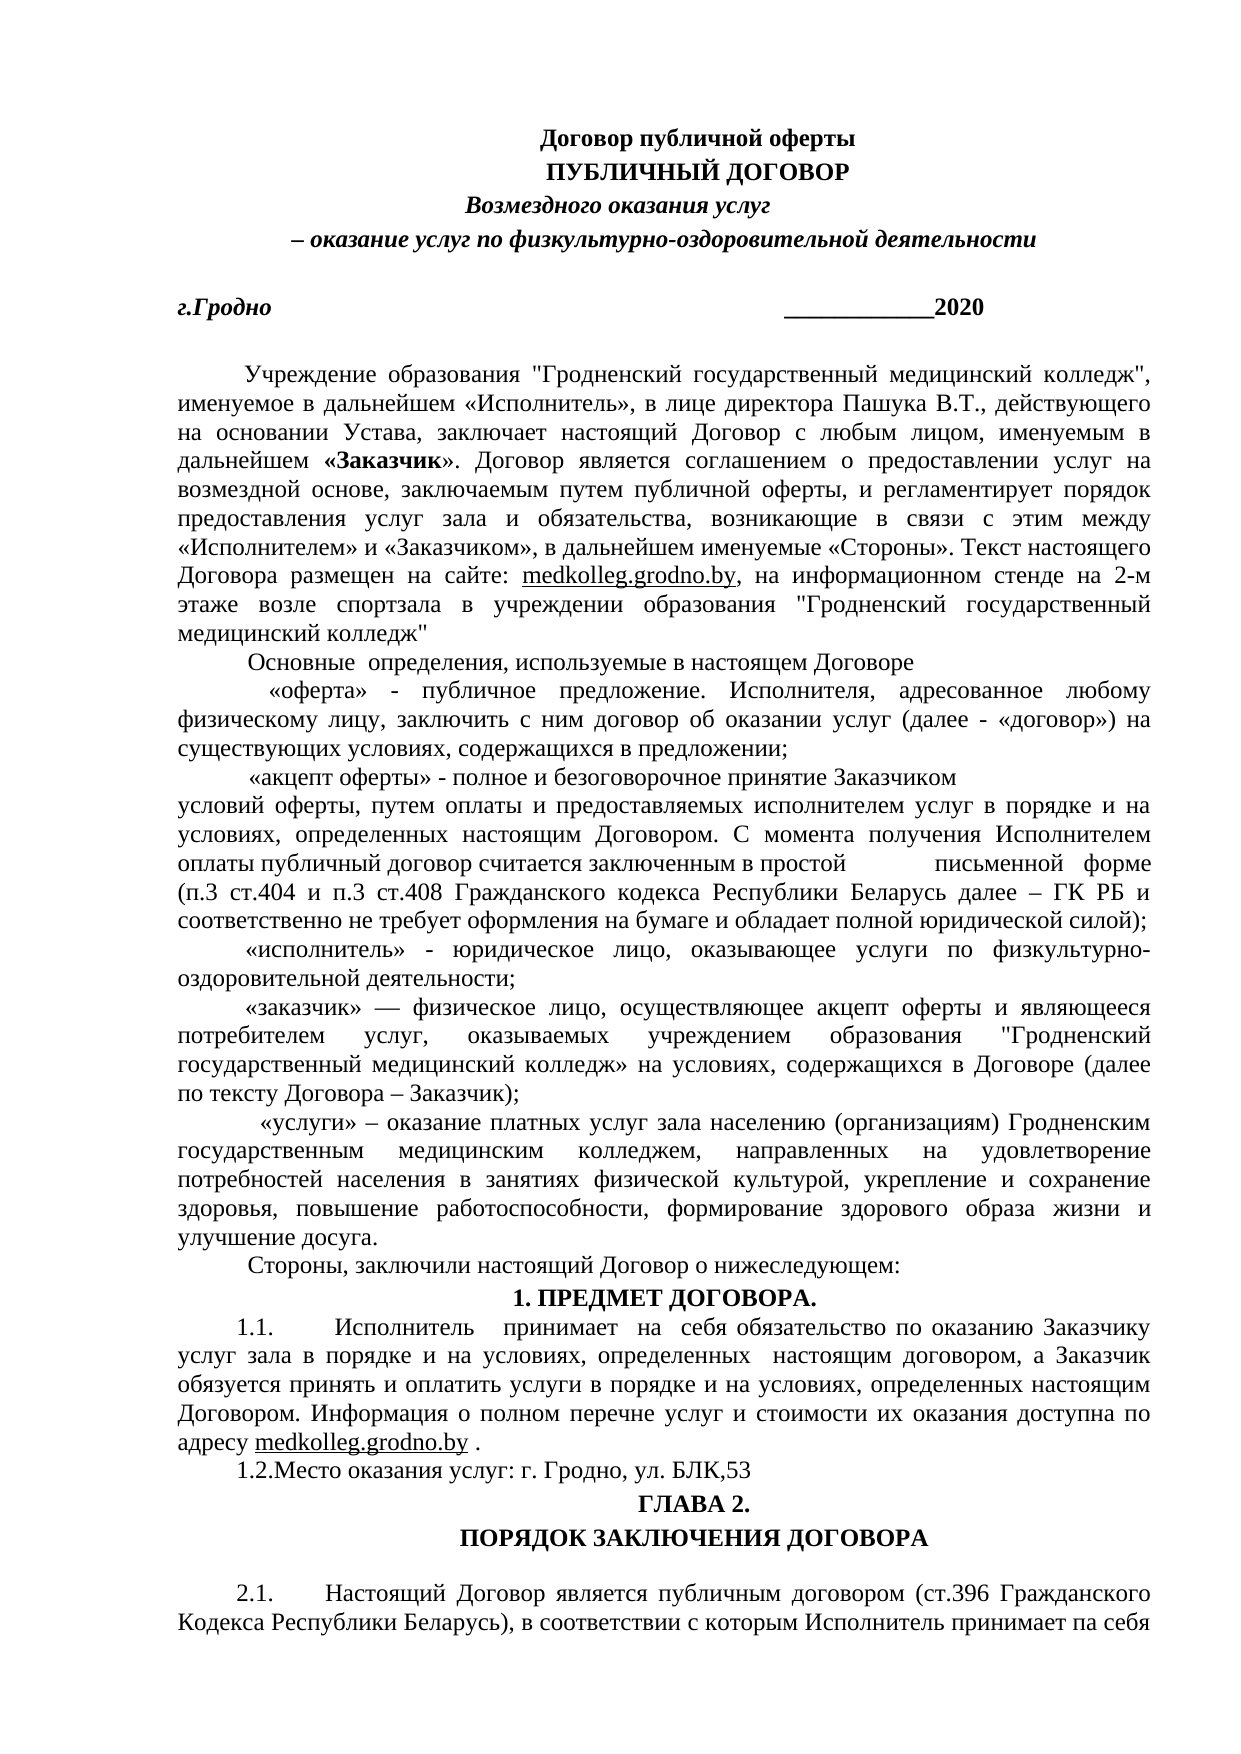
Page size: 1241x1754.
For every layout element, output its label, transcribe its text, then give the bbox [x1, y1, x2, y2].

text «исполнитель» - юридическое лицо, оказывающее услуги по физкультурно-оздоровительной деятельности; [177, 934, 1152, 992]
text «заказчик» — физическое лицо, осуществляющее акцепт оферты и являющееся потребителем услуг, оказываемых учреждением образования "Гродненский государственный медицинский колледж» на условиях, содержащихся в Договоре (далее по тексту Договора – Заказчик); [177, 992, 1152, 1107]
text Основные определения, используемые в настоящем Договоре [247, 647, 1152, 676]
text «оферта» - публичное предложение. Исполнителя, адресованное любому физическому лицу, заключить с ним договор об оказании услуг (далее - «договор») на существующих условиях, содержащихся в предложении; [177, 676, 1152, 762]
text 1.2.Место оказания услуг: г. Гродно, ул. БЛК,53 [177, 1455, 1152, 1484]
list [177, 1578, 1152, 1636]
text ПУБЛИЧНЫЙ ДОГОВОР [177, 157, 1152, 186]
text Договор публичной оферты [177, 123, 1152, 152]
text «акцепт оферты» - полное и безоговорочное принятие Заказчиком [248, 762, 1152, 791]
text «услуги» – оказание платных услуг зала населению (организациям) Гродненским государственным медицинским колледжем, направленных на удовлетворение потребностей населения в занятиях физической культурой, укрепление и сохранение здоровья, повышение работоспособности, формирование здорового образа жизни и улучшение досуга. [177, 1107, 1152, 1251]
text 1. ПРЕДМЕТ ДОГОВОРА. [177, 1283, 1152, 1312]
text условий оферты, путем оплаты и предоставляемых исполнителем услуг в порядке и на условиях, определенных настоящим Договором. С момента получения Исполнителем оплаты публичный договор считается заключенным в простой письменной форме (п.3 ст.404 и п.3 ст.408 Гражданского кодекса Республики Беларусь далее – ГК РБ и соответственно не требует оформления на бумаге и обладает полной юридической силой); [177, 791, 1152, 934]
text г.Гродно ____________2020 [177, 292, 1152, 321]
text ПОРЯДОК ЗАКЛЮЧЕНИЯ ДОГОВОРА [177, 1523, 1152, 1552]
text Учреждение образования "Гродненский государственный медицинский колледж", именуемое в дальнейшем «Исполнитель», в лице директора Пашука В.Т., действующего на основании Устава, заключает настоящий Договор с любым лицом, именуемым в дальнейшем «Заказчик». Договор является соглашением о предоставлении услуг на возмездной основе, заключаемым путем публичной оферты, и регламентирует порядок предоставления услуг зала и обязательства, возникающие в связи с этим между «Исполнителем» и «Заказчиком», в дальнейшем именуемые «Стороны». Текст настоящего Договора размещен на сайте: medkolleg.grodno.by, на информационном стенде на 2-м этаже возле спортзала в учреждении образования "Гродненский государственный медицинский колледж" [177, 359, 1152, 647]
text Возмездного оказания услуг [177, 191, 1152, 219]
text – оказание услуг по физкультурно-оздоровительной деятельности [177, 224, 1152, 253]
text Стороны, заключили настоящий Договор о нижеследующем: [247, 1251, 1152, 1279]
text 1.1. Исполнитель принимает на себя обязательство по оказанию Заказчику услуг зала в порядке и на условиях, определенных настоящим договором, а Заказчик обязуется принять и оплатить услуги в порядке и на условиях, определенных настоящим Договором. Информация о полном перечне услуг и стоимости их оказания доступна по адресу medkolleg.grodno.by . [177, 1312, 1152, 1455]
text ГЛАВА 2. [177, 1489, 1152, 1518]
